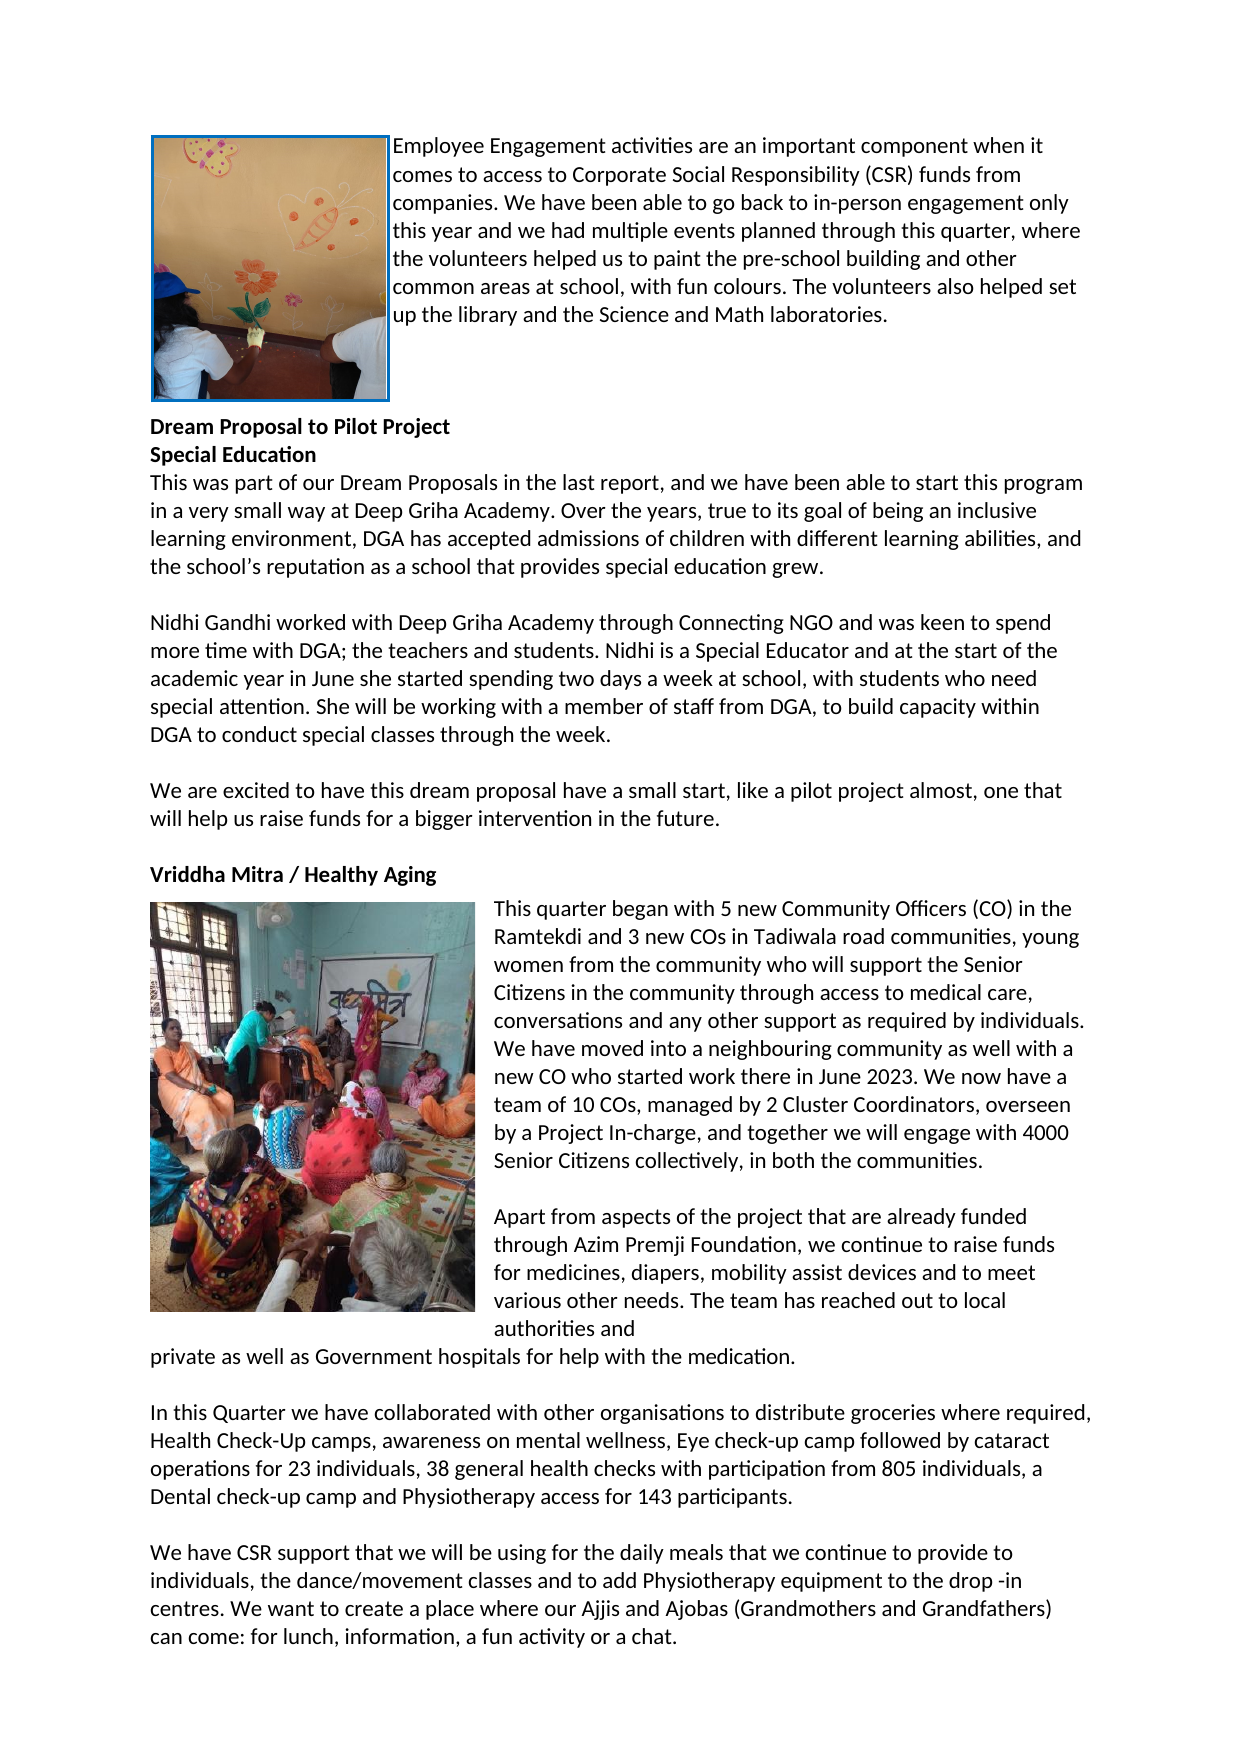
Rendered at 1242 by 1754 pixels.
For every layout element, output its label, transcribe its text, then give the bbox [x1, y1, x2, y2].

text In this Quarter we have collaborated with other organisations to distribute groceries where required, Health Check-Up camps, awareness on mental wellness, Eye check-up camp followed by cataract operations for 23 individuals, 38 general health checks with participation from 805 individuals, a Dental check-up camp and Physiotherapy access for 143 participants. [150, 1398, 1092, 1510]
picture [150, 902, 476, 1312]
text We have CSR support that we will be using for the daily meals that we continue to provide to individuals, the dance/movement classes and to add Physiotherapy equipment to the drop -in centres. We want to create a place where our Ajjis and Ajobas (Grandmothers and Grandfathers) can come: for lunch, information, a fun activity or a chat. [150, 1538, 1086, 1651]
text Apart from aspects of the project that are already funded through Azim Premji Foundation, we continue to raise funds for medicines, diapers, mobility assist devices and to meet various other needs. The team has reached out to local authorities and [494, 1202, 1086, 1342]
subtitle Vriddha Mitra / Healthy Aging [150, 860, 475, 888]
text This was part of our Dream Proposals in the last report, and we have been able to start this program in a very small way at Deep Griha Academy. Over the years, true to its goal of being an inclusive learning environment, DGA has accepted admissions of children with different learning abilities, and the school’s reputation as a school that provides special education grew. [150, 468, 1086, 580]
text We are excited to have this dream proposal have a small start, like a pilot project almost, one that will help us raise funds for a bigger intervention in the future. [150, 776, 1081, 832]
picture [154, 138, 386, 399]
subtitle Dream Proposal to Pilot Project Special Education [150, 412, 463, 468]
text Nidhi Gandhi worked with Deep Griha Academy through Connecting NGO and was keen to spend more time with DGA; the teachers and students. Nidhi is a Special Educator and at the start of the academic year in June she started spending two days a week at school, with students who need special attention. She will be working with a member of staff from DGA, to build capacity within DGA to conduct special classes through the week. [150, 608, 1086, 748]
text Employee Engagement activities are an important component when it comes to access to Corporate Social Responsibility (CSR) funds from companies. We have been able to go back to in-person engagement only this year and we had multiple events planned through this quarter, where the volunteers helped us to paint the pre-school building and other common areas at school, with fun colours. The volunteers also helped set up the library and the Science and Math laboratories. [392, 132, 1083, 328]
text This quarter began with 5 new Community Officers (CO) in the Ramtekdi and 3 new COs in Tadiwala road communities, young women from the community who will support the Senior Citizens in the community through access to medical care, conversations and any other support as required by individuals. We have moved into a neighbouring community as well with a new CO who started work there in June 2023. We now have a team of 10 COs, managed by 2 Cluster Coordinators, overseen by a Project In-charge, and together we will engage with 4000 Senior Citizens collectively, in both the communities. [494, 894, 1092, 1174]
text private as well as Government hospitals for help with the medication. [150, 1342, 1114, 1370]
